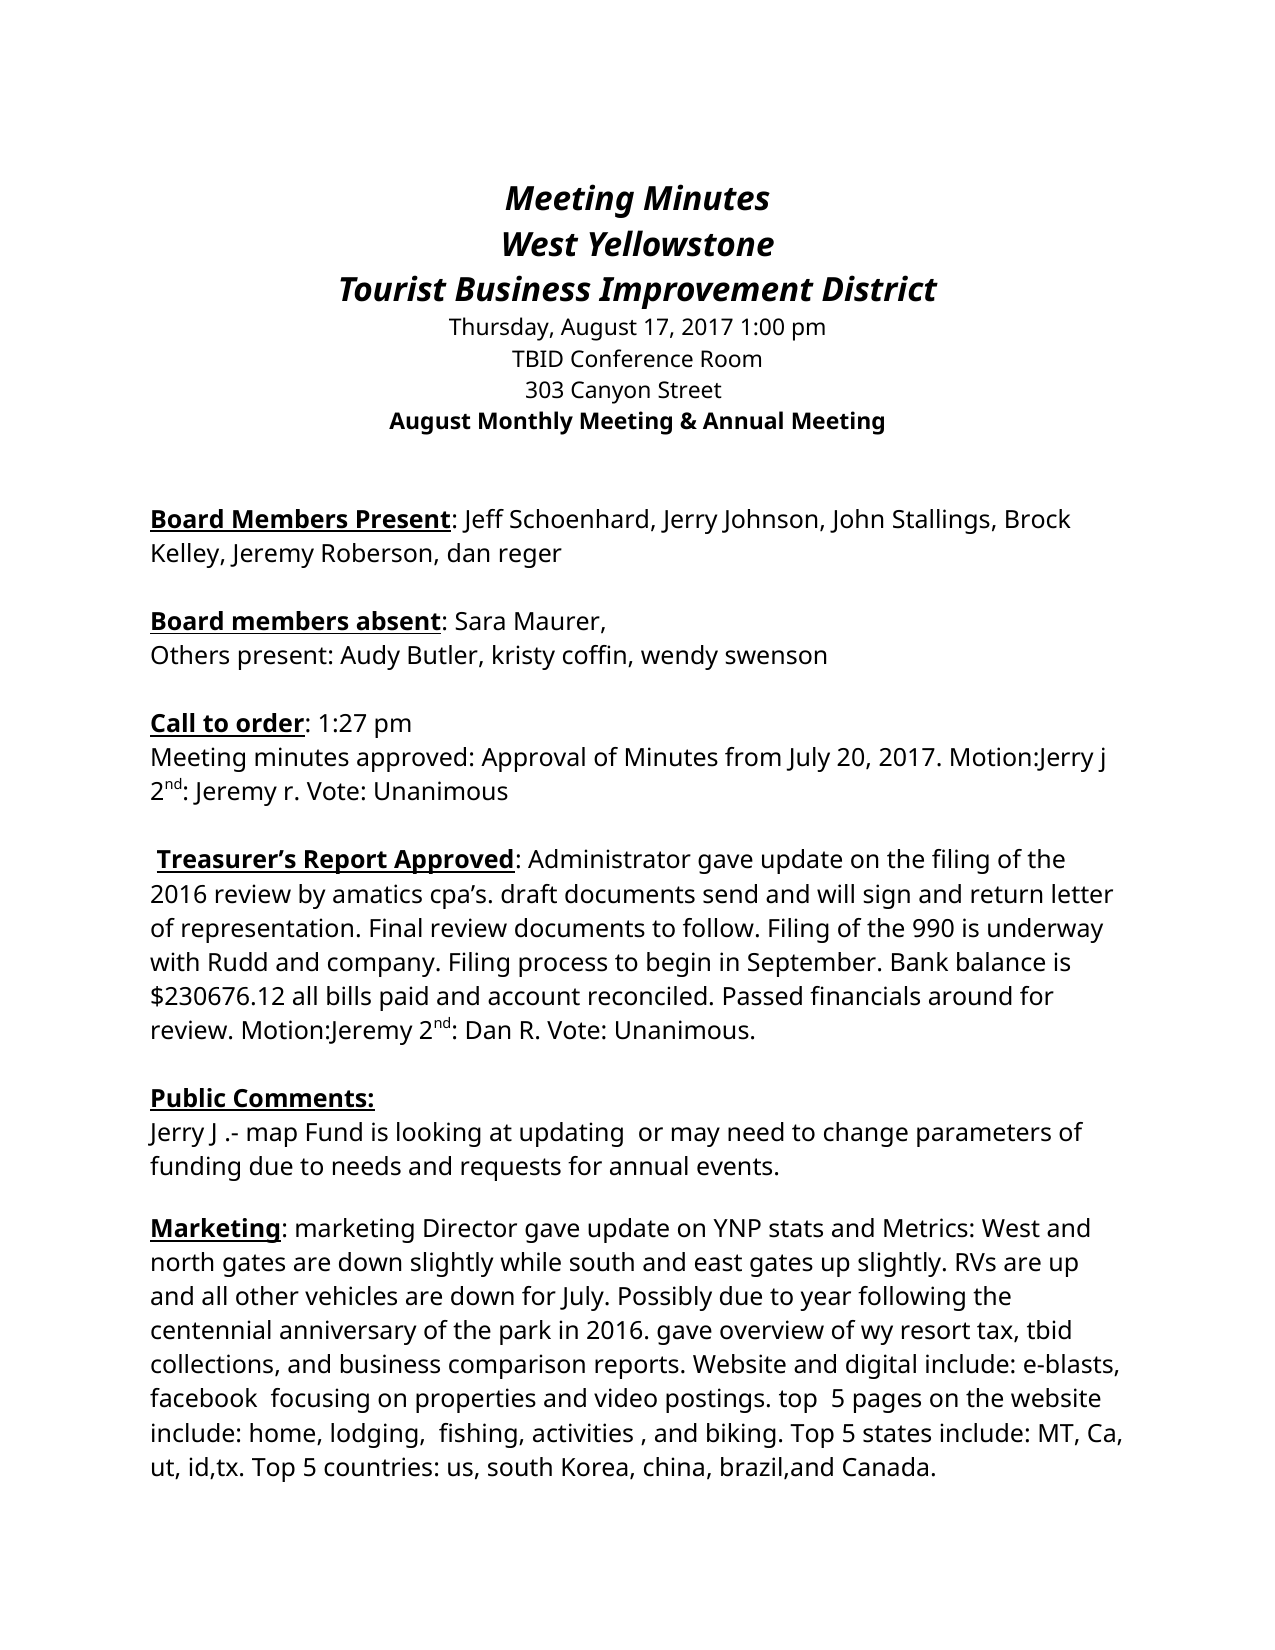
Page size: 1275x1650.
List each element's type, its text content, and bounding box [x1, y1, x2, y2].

text Tourist Business Improvement District [150, 266, 1125, 311]
text Thursday, August 17, 2017 1:00 pm [150, 311, 1125, 342]
text Public Comments: [150, 1081, 1125, 1115]
text Marketing: marketing Director gave update on YNP stats and Metrics: West and north gates are down slightly while south and east gates up slightly. RVs are up and all other vehicles are down for July. Possibly due to year following the centennial anniversary of the park in 2016. gave overview of wy resort tax, tbid collections, and business comparison reports. Website and digital include: e-blasts, facebook focusing on properties and video postings. top 5 pages on the website include: home, lodging, fishing, activities , and biking. Top 5 states include: MT, Ca, ut, id,tx. Top 5 countries: us, south Korea, china, brazil,and Canada. [150, 1211, 1125, 1483]
text Meeting minutes approved: Approval of Minutes from July 20, 2017. Motion:Jerry j 2nd: Jeremy r. Vote: Unanimous [150, 740, 1125, 808]
text Meeting Minutes [150, 175, 1125, 220]
text TBID Conference Room [150, 342, 1125, 374]
text Board Members Present: Jeff Schoenhard, Jerry Johnson, John Stallings, Brock Kelley, Jeremy Roberson, dan reger [150, 502, 1125, 570]
text Board members absent: Sara Maurer, [150, 604, 1125, 638]
text Jerry J .- map Fund is looking at updating or may need to change parameters of funding due to needs and requests for annual events. [150, 1115, 1125, 1183]
text West Yellowstone [150, 220, 1125, 266]
text August Monthly Meeting & Annual Meeting [150, 405, 1125, 436]
text 303 Canyon Street [450, 374, 1125, 405]
text Call to order: 1:27 pm [150, 706, 1125, 740]
text Treasurer’s Report Approved: Administrator gave update on the filing of the 2016 review by amatics cpa’s. draft documents send and will sign and return letter of representation. Final review documents to follow. Filing of the 990 is underway with Rudd and company. Filing process to begin in September. Bank balance is $230676.12 all bills paid and account reconciled. Passed financials around for review. Motion:Jeremy 2nd: Dan R. Vote: Unanimous. [150, 842, 1125, 1047]
text Others present: Audy Butler, kristy coffin, wendy swenson [150, 638, 1125, 672]
